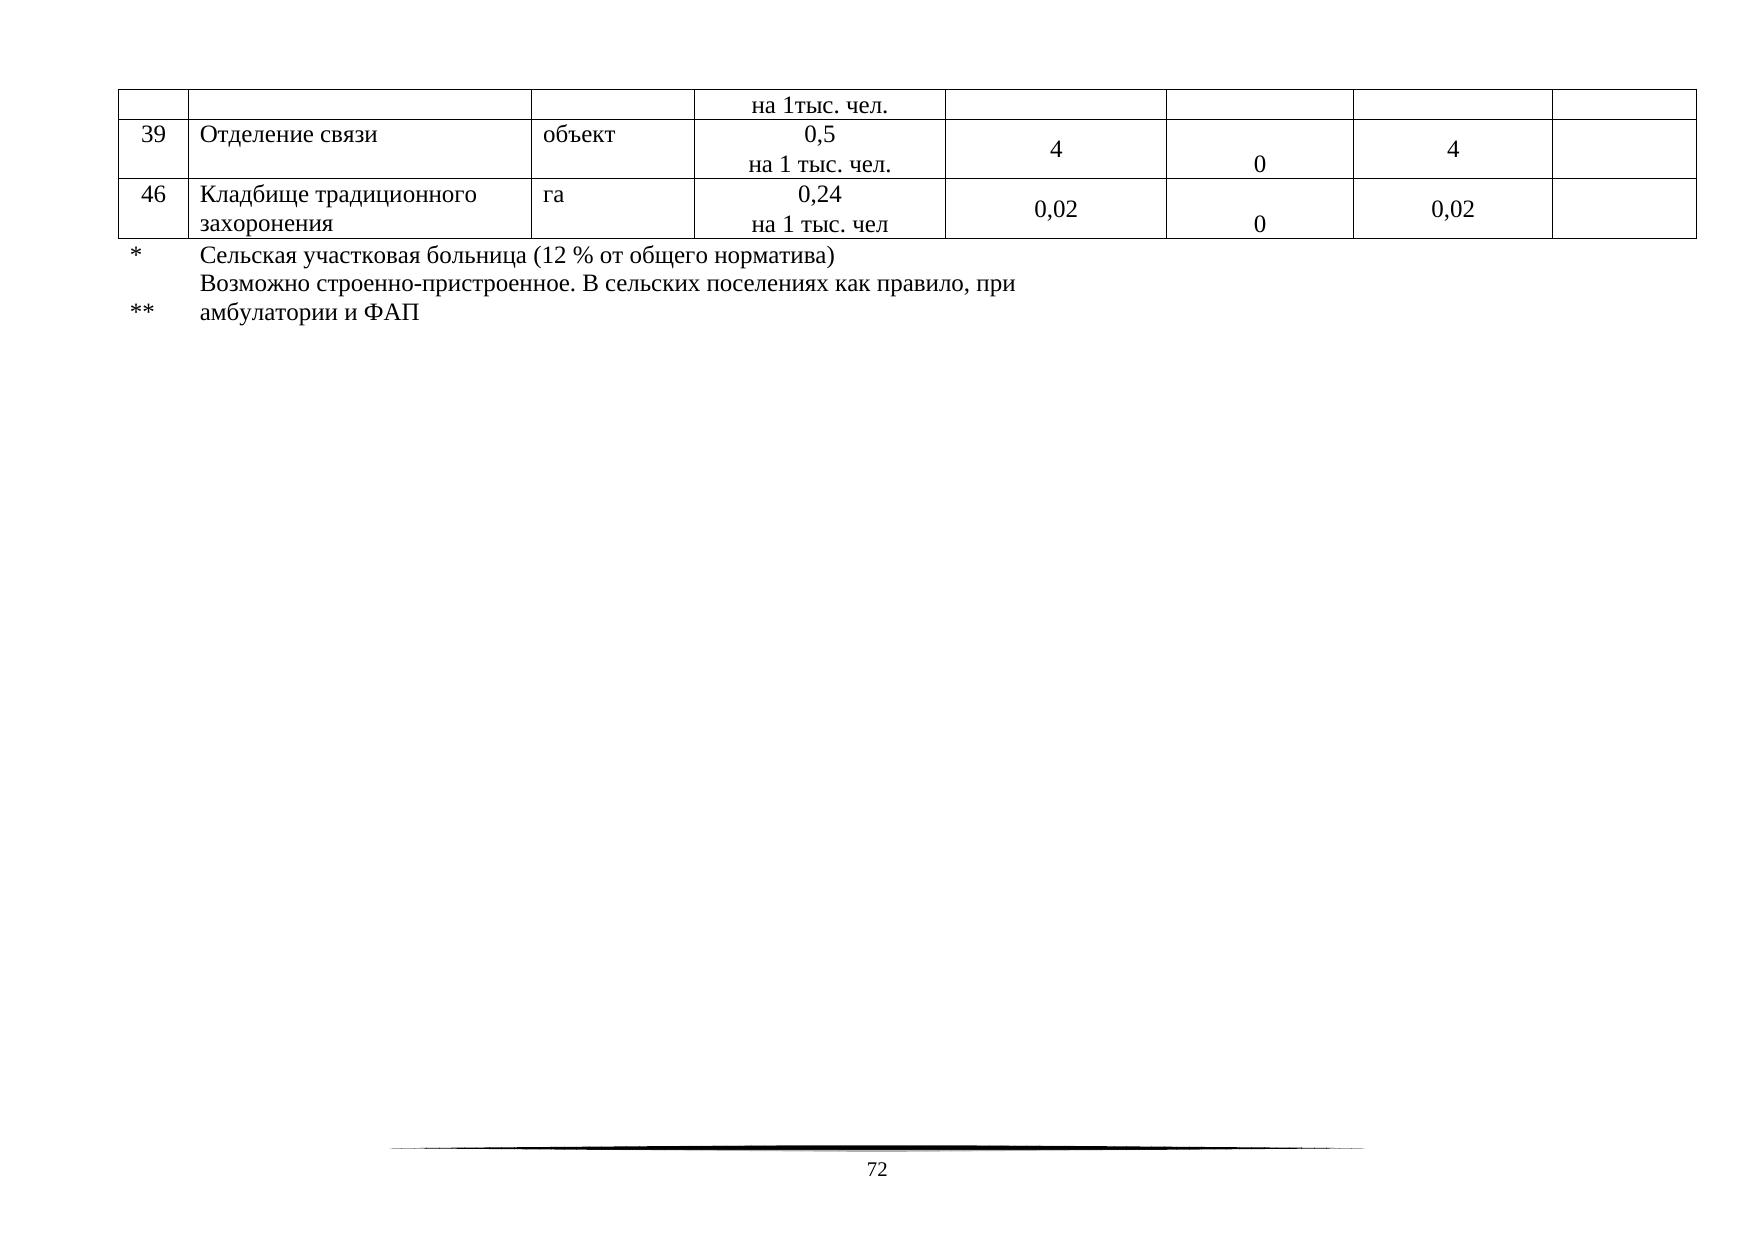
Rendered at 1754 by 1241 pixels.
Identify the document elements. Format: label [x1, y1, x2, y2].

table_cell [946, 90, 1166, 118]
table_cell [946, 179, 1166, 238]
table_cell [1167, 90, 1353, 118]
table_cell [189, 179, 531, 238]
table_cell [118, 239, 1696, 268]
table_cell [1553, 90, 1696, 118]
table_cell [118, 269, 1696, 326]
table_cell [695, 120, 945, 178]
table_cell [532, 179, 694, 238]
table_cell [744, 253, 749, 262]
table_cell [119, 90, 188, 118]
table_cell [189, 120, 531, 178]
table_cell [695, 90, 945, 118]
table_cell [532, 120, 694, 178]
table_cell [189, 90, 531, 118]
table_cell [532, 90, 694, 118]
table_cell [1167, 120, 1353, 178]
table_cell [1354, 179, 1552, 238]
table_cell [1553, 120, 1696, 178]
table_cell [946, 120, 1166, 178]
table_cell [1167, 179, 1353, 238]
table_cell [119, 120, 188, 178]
picture [389, 1144, 1365, 1152]
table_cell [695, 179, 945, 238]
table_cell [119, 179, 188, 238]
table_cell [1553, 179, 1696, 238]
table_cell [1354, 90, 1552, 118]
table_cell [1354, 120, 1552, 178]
